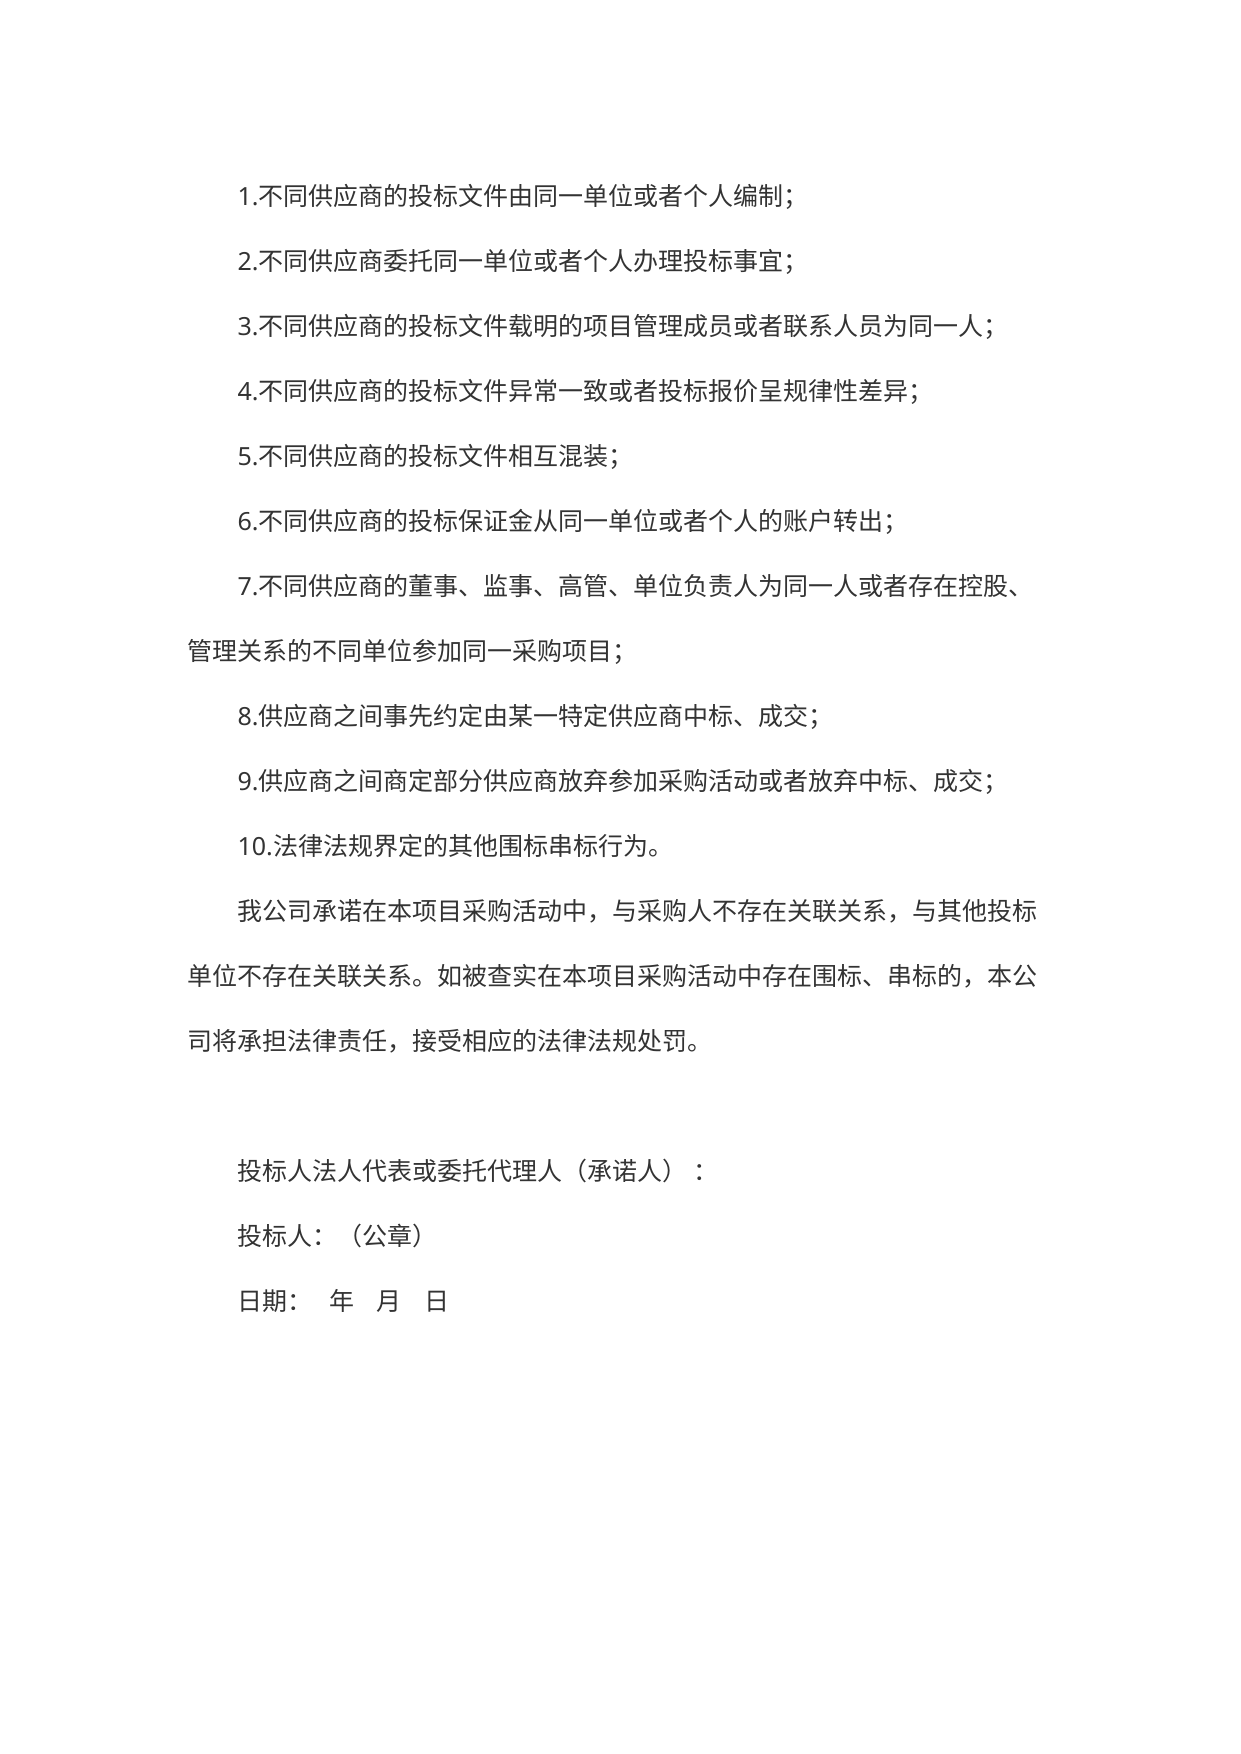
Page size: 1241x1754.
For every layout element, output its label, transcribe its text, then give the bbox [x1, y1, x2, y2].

text 1.不同供应商的投标文件由同一单位或者个人编制； [187, 162, 1053, 227]
text 6.不同供应商的投标保证金从同一单位或者个人的账户转出； [187, 487, 1053, 552]
text 投标人法人代表或委托代理人（承诺人） ： [187, 1137, 1053, 1202]
text 3.不同供应商的投标文件载明的项目管理成员或者联系人员为同一人； [187, 292, 1053, 357]
text 我公司承诺在本项目采购活动中，与采购人不存在关联关系，与其他投标单位不存在关联关系。如被查实在本项目采购活动中存在围标、串标的，本公司将承担法律责任，接受相应的法律法规处罚。 [187, 877, 1053, 1072]
text 10.法律法规界定的其他围标串标行为。 [187, 812, 1053, 877]
text 8.供应商之间事先约定由某一特定供应商中标、成交； [187, 682, 1053, 747]
text 9.供应商之间商定部分供应商放弃参加采购活动或者放弃中标、成交； [187, 747, 1053, 812]
text 投标人：（公章） [187, 1202, 1053, 1267]
text 4.不同供应商的投标文件异常一致或者投标报价呈规律性差异； [187, 357, 1053, 422]
text 7.不同供应商的董事、监事、高管、单位负责人为同一人或者存在控股、管理关系的不同单位参加同一采购项目； [187, 552, 1053, 682]
text 2.不同供应商委托同一单位或者个人办理投标事宜； [187, 227, 1053, 292]
text 5.不同供应商的投标文件相互混装； [187, 422, 1053, 487]
text 日期： 年 月 日 [187, 1267, 1053, 1332]
